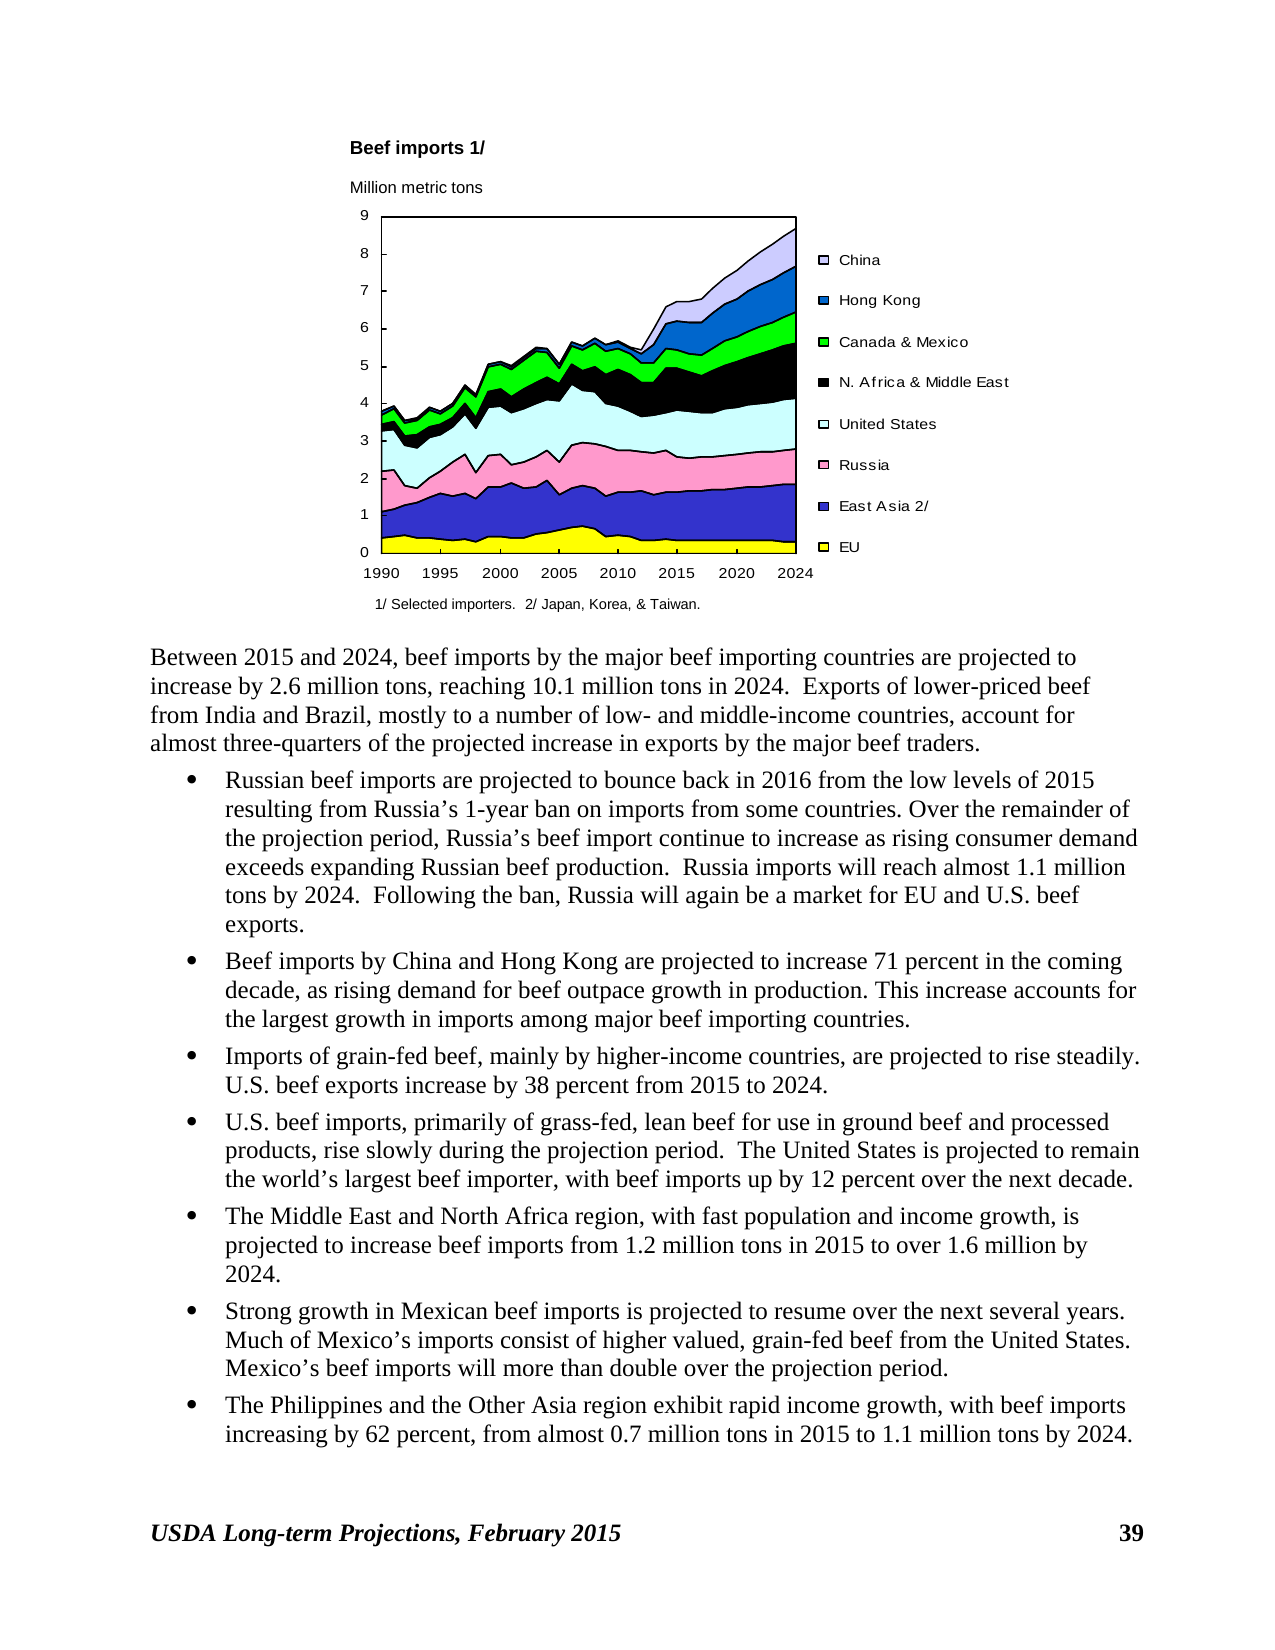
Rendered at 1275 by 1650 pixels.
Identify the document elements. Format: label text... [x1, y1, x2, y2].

list Russian beef imports are projected to bounce back in 2016 from the low levels of 2015 resulting from Russia’s 1-year ban on imports from some countries. Over the remainder of the projection period, Russia’s beef import continue to increase as rising consumer demand exceeds expanding Russian beef production. Russia imports will reach almost 1.1 million tons by 2024. Following the ban, Russia will again be a market for EU and U.S. beef exports. [187, 766, 1144, 938]
list The Middle East and North Africa region, with fast population and income growth, is projected to increase beef imports from 1.2 million tons in 2015 to over 1.6 million by 2024. [187, 1201, 1144, 1288]
list The Philippines and the Other Asia region exhibit rapid income growth, with beef imports increasing by 62 percent, from almost 0.7 million tons in 2015 to 1.1 million tons by 2024. [187, 1391, 1144, 1448]
list Imports of grain-fed beef, mainly by higher-income countries, are projected to rise steadily. U.S. beef exports increase by 38 percent from 2015 to 2024. [187, 1041, 1144, 1098]
list Strong growth in Mexican beef imports is projected to resume over the next several years. Much of Mexico’s imports consist of higher valued, grain-fed beef from the United States. Mexico’s beef imports will more than double over the projection period. [187, 1296, 1144, 1382]
list Beef imports by China and Hong Kong are projected to increase 71 percent in the coming decade, as rising demand for beef outpace growth in production. This increase accounts for the largest growth in imports among major beef importing countries. [187, 946, 1144, 1033]
text Between 2015 and 2024, beef imports by the major beef importing countries are projected to increase by 2.6 million tons, reaching 10.1 million tons in 2024. Exports of lower-priced beef from India and Brazil, mostly to a number of low- and middle-income countries, account for almost three-quarters of the projected increase in exports by the major beef traders. [150, 642, 1144, 757]
list U.S. beef imports, primarily of grass-fed, lean beef for use in ground beef and processed products, rise slowly during the projection period. The United States is projected to remain the world’s largest beef importer, with beef imports up by 12 percent over the next decade. [187, 1107, 1144, 1193]
